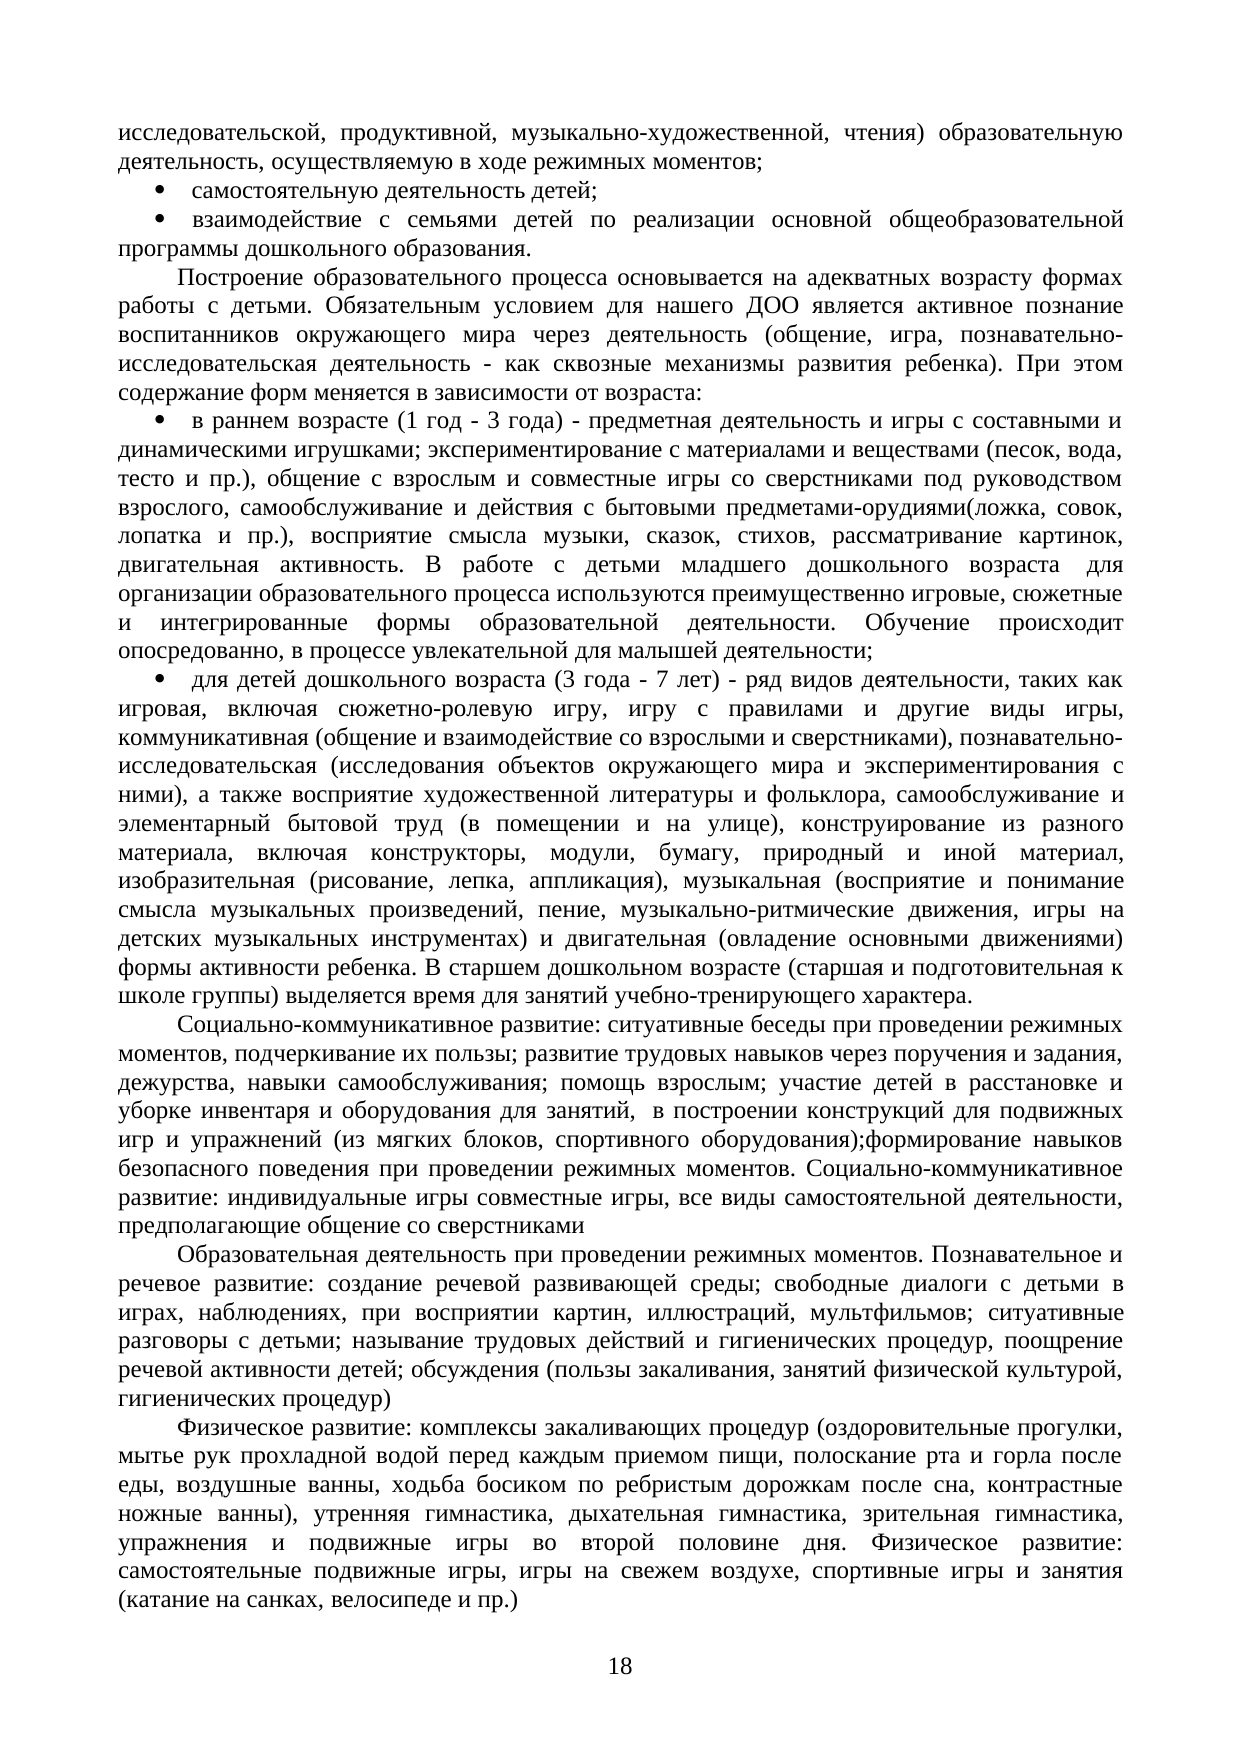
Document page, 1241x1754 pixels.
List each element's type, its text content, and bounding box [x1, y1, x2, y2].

text исследовательской, продуктивной, музыкально-художественной, чтения) образовательную деятельность, осуществляемую в ходе режимных моментов; [118, 117, 1123, 175]
text Физическое развитие: комплексы закаливающих процедур (оздоровительные прогулки, мытье рук прохладной водой перед каждым приемом пищи, полоскание рта и горла после еды, воздушные ванны, ходьба босиком по ребристым дорожкам после сна, контрастные ножные ванны), утренняя гимнастика, дыхательная гимнастика, зрительная гимнастика, упражнения и подвижные игры во второй половине дня. Физическое развитие: самостоятельные подвижные игры, игры на свежем воздухе, спортивные игры и занятия (катание на санках, велосипеде и пр.) [118, 1412, 1124, 1613]
text Построение образовательного процесса основывается на адекватных возрасту формах работы с детьми. Обязательным условием для нашего ДОО является активное познание воспитанников окружающего мира через деятельность (общение, игра, познавательно- исследовательская деятельность - как сквозные механизмы развития ребенка). При этом содержание форм меняется в зависимости от возраста: [118, 262, 1124, 406]
list самостоятельную деятельность детей; [155, 175, 1213, 205]
list для детей дошкольного возраста (3 года - 7 лет) - ряд видов деятельности, таких как игровая, включая сюжетно-ролевую игру, игру с правилами и другие виды игры, коммуникативная (общение и взаимодействие со взрослыми и сверстниками), познавательно- исследовательская (исследования объектов окружающего мира и экспериментирования с ними), а также восприятие художественной литературы и фольклора, самообслуживание и элементарный бытовой труд (в помещении и на улице), конструирование из разного материала, включая конструкторы, модули, бумагу, природный и иной материал, изобразительная (рисование, лепка, аппликация), музыкальная (восприятие и понимание смысла музыкальных произведений, пение, музыкально-ритмические движения, игры на детских музыкальных инструментах) и двигательная (овладение основными движениями) формы активности ребенка. В старшем дошкольном возрасте (старшая и подготовительная к школе группы) выделяется время для занятий учебно-тренирующего характера. [118, 664, 1124, 1009]
list взаимодействие с семьями детей по реализации основной общеобразовательной программы дошкольного образования. [118, 205, 1124, 262]
text Социально-коммуникативное развитие: ситуативные беседы при проведении режимных моментов, подчеркивание их пользы; развитие трудовых навыков через поручения и задания, дежурства, навыки самообслуживания; помощь взрослым; участие детей в расстановке и уборке инвентаря и оборудования для занятий, в построении конструкций для подвижных игр и упражнений (из мягких блоков, спортивного оборудования);формирование навыков безопасного поведения при проведении режимных моментов. Социально-коммуникативное развитие: индивидуальные игры совместные игры, все виды самостоятельной деятельности, предполагающие общение со сверстниками [118, 1009, 1124, 1239]
text Образовательная деятельность при проведении режимных моментов. Познавательное и речевое развитие: создание речевой развивающей среды; свободные диалоги с детьми в играх, наблюдениях, при восприятии картин, иллюстраций, мультфильмов; ситуативные разговоры с детьми; называние трудовых действий и гигиенических процедур, поощрение речевой активности детей; обсуждения (пользы закаливания, занятий физической культурой, гигиенических процедур) [118, 1239, 1124, 1412]
list в раннем возрасте (1 год - 3 года) - предметная деятельность и игры с составными и динамическими игрушками; экспериментирование с материалами и веществами (песок, вода, тесто и пр.), общение с взрослым и совместные игры со сверстниками под руководством взрослого, самообслуживание и действия с бытовыми предметами-орудиями(ложка, совок, лопатка и пр.), восприятие смысла музыки, сказок, стихов, рассматривание картинок, двигательная активность. В работе с детьми младшего дошкольного возраста для организации образовательного процесса используются преимущественно игровые, сюжетные и интегрированные формы образовательной деятельности. Обучение происходит опосредованно, в процессе увлекательной для малышей деятельности; [118, 406, 1124, 664]
